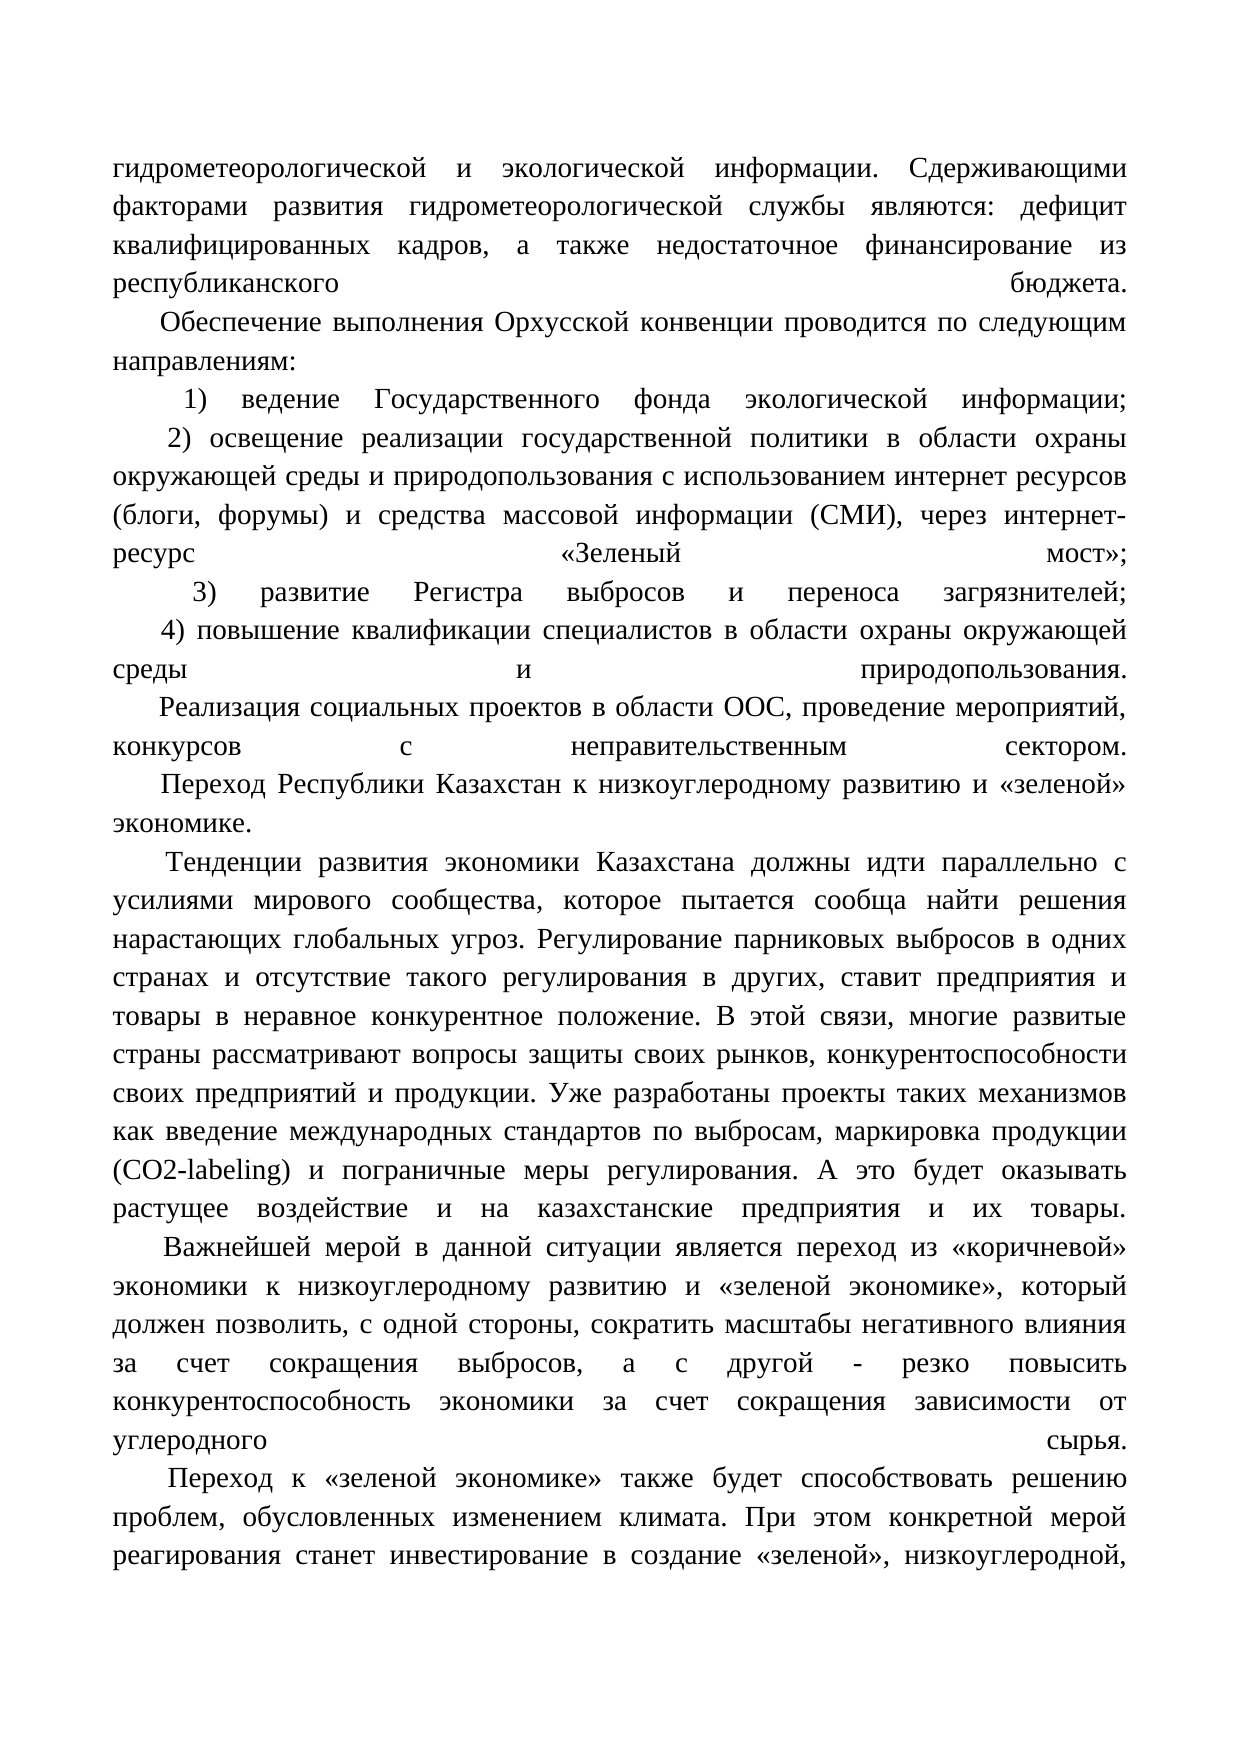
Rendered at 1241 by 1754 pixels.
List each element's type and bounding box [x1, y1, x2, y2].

text [112, 150, 1128, 1571]
